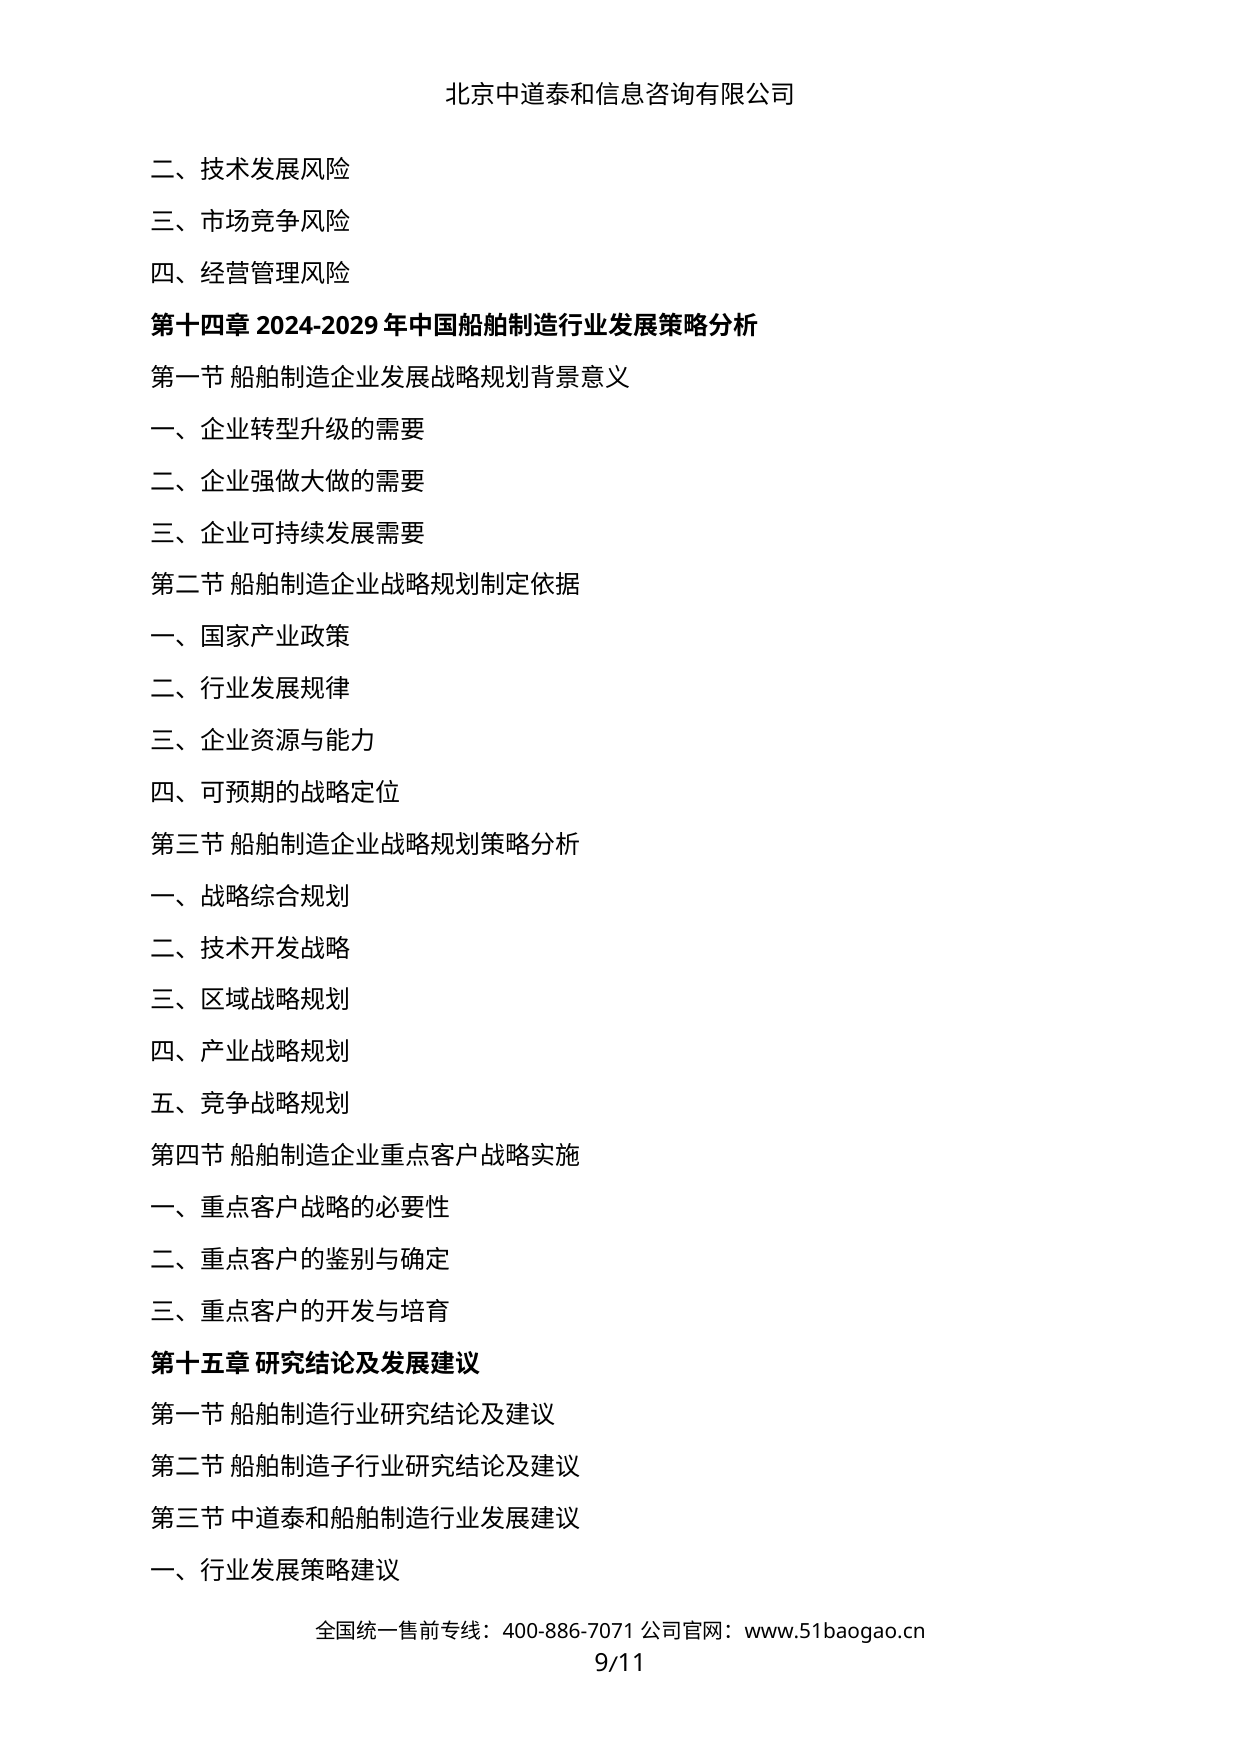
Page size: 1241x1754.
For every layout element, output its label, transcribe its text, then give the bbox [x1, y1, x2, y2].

text 二、技术发展风险 [150, 150, 1090, 186]
text 第二节 船舶制造子行业研究结论及建议 [150, 1447, 1090, 1483]
text 二、技术开发战略 [150, 928, 1090, 964]
text 三、区域战略规划 [150, 980, 1090, 1016]
text 三、企业可持续发展需要 [150, 513, 1090, 549]
text 一、国家产业政策 [150, 617, 1090, 653]
text 一、企业转型升级的需要 [150, 409, 1090, 446]
text 一、重点客户战略的必要性 [150, 1187, 1090, 1224]
text 二、重点客户的鉴别与确定 [150, 1239, 1090, 1276]
text 一、行业发展策略建议 [150, 1551, 1090, 1587]
text 一、战略综合规划 [150, 876, 1090, 912]
text 第一节 船舶制造行业研究结论及建议 [150, 1395, 1090, 1431]
text 三、企业资源与能力 [150, 721, 1090, 757]
text 四、可预期的战略定位 [150, 772, 1090, 809]
text 二、行业发展规律 [150, 669, 1090, 705]
text 四、产业战略规划 [150, 1032, 1090, 1068]
text 第十五章 研究结论及发展建议 [150, 1343, 1090, 1379]
text 第四节 船舶制造企业重点客户战略实施 [150, 1136, 1090, 1172]
text 三、重点客户的开发与培育 [150, 1291, 1090, 1327]
text 第十四章 2024-2029年中国船舶制造行业发展策略分析 [150, 306, 1090, 342]
text 四、经营管理风险 [150, 254, 1090, 290]
text 第三节 船舶制造企业战略规划策略分析 [150, 824, 1090, 861]
text 二、企业强做大做的需要 [150, 461, 1090, 497]
text 第三节 中道泰和船舶制造行业发展建议 [150, 1499, 1090, 1535]
text 三、市场竞争风险 [150, 202, 1090, 238]
text 五、竞争战略规划 [150, 1084, 1090, 1120]
text 第一节 船舶制造企业发展战略规划背景意义 [150, 357, 1090, 394]
text 第二节 船舶制造企业战略规划制定依据 [150, 565, 1090, 601]
